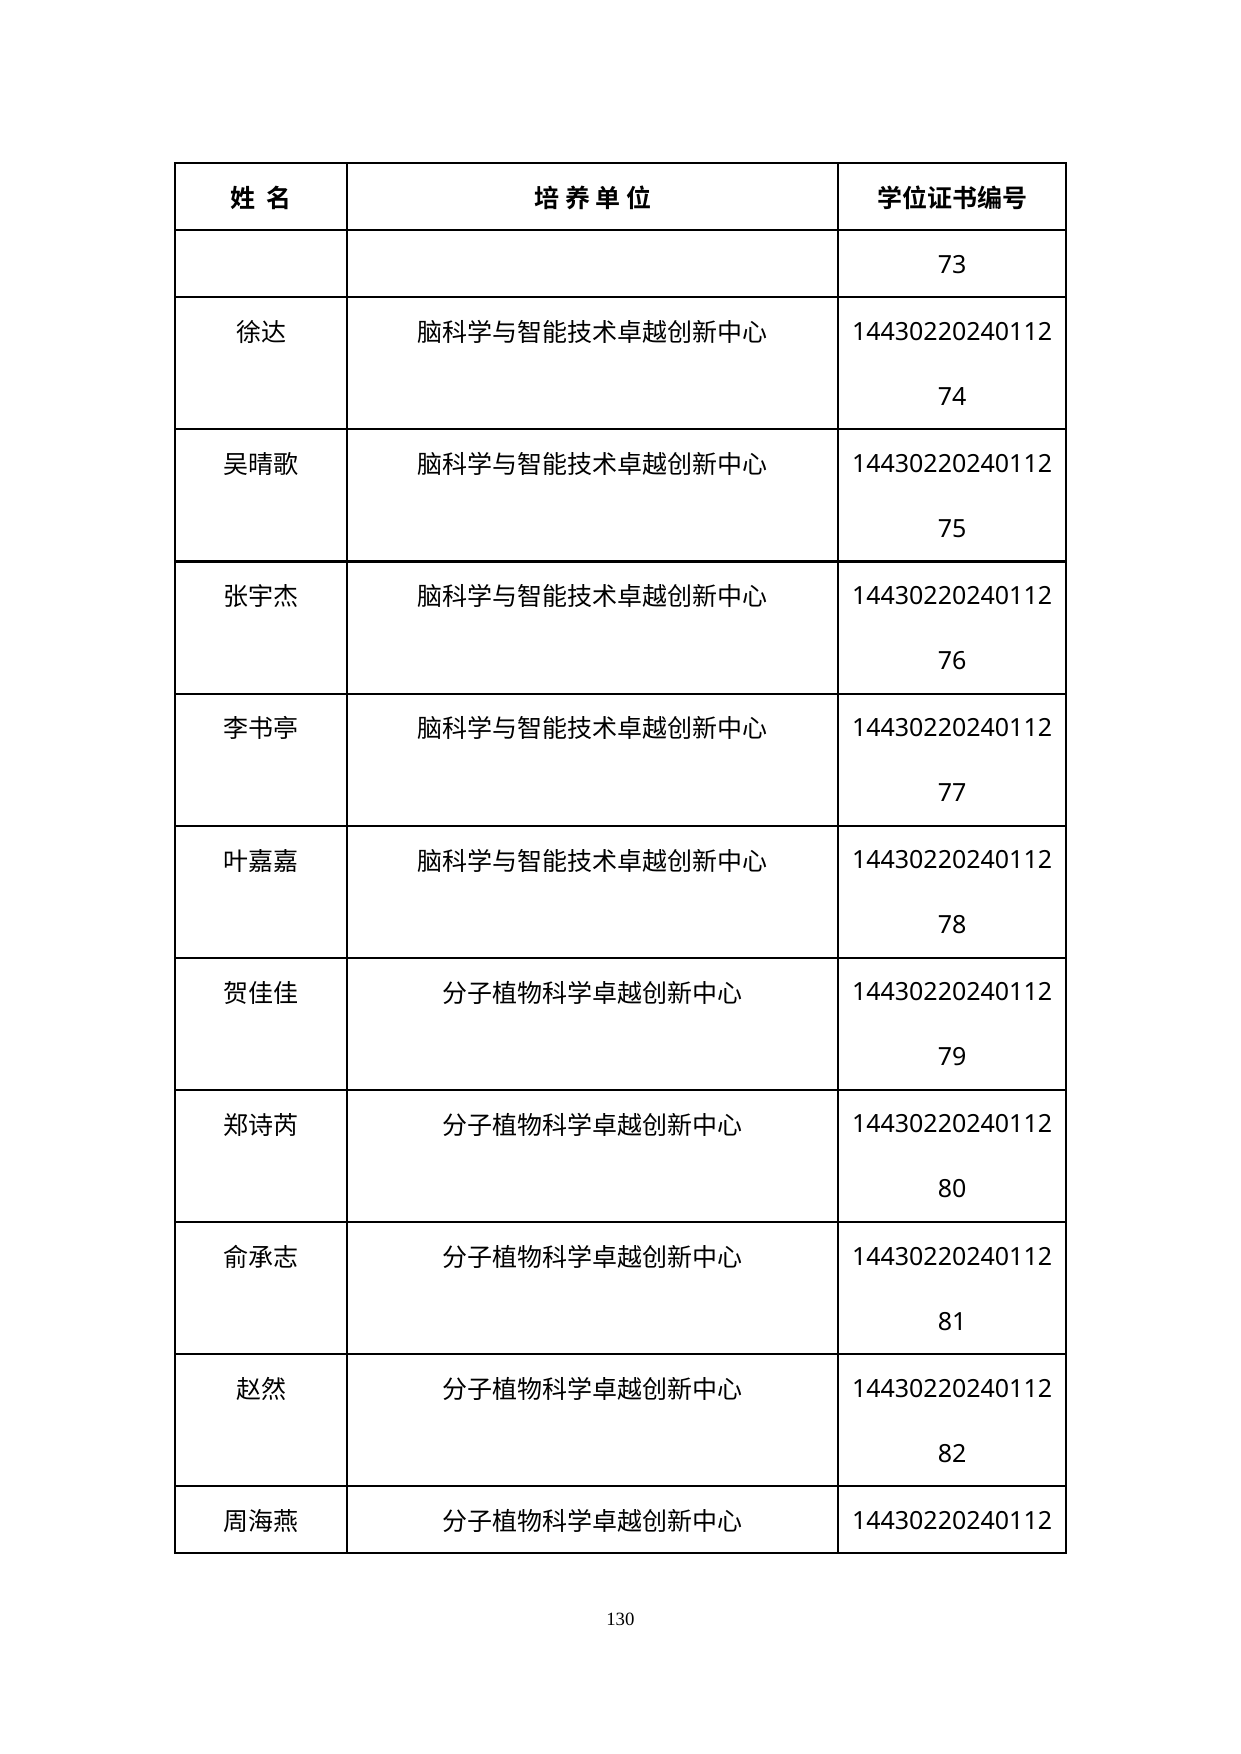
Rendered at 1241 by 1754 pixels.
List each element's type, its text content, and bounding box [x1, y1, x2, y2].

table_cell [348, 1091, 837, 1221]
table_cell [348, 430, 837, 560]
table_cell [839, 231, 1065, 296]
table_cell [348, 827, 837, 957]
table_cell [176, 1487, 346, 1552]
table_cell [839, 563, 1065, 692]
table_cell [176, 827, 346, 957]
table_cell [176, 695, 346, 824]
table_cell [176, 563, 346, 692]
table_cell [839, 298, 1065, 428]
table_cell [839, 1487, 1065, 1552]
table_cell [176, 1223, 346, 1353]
table_header 学位证书编号 [839, 164, 1065, 229]
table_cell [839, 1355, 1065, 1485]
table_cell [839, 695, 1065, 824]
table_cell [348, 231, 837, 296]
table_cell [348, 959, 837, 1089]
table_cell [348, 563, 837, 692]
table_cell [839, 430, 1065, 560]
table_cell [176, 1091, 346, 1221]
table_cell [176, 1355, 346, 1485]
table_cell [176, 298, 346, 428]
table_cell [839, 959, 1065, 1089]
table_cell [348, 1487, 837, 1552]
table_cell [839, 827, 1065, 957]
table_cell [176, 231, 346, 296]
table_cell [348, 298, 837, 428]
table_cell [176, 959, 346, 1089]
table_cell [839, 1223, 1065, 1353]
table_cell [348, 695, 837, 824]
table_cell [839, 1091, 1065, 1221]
table_header 培 养 单 位 [348, 164, 837, 229]
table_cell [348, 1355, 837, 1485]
table_header 姓 名 [176, 164, 346, 229]
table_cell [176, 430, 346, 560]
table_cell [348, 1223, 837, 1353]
